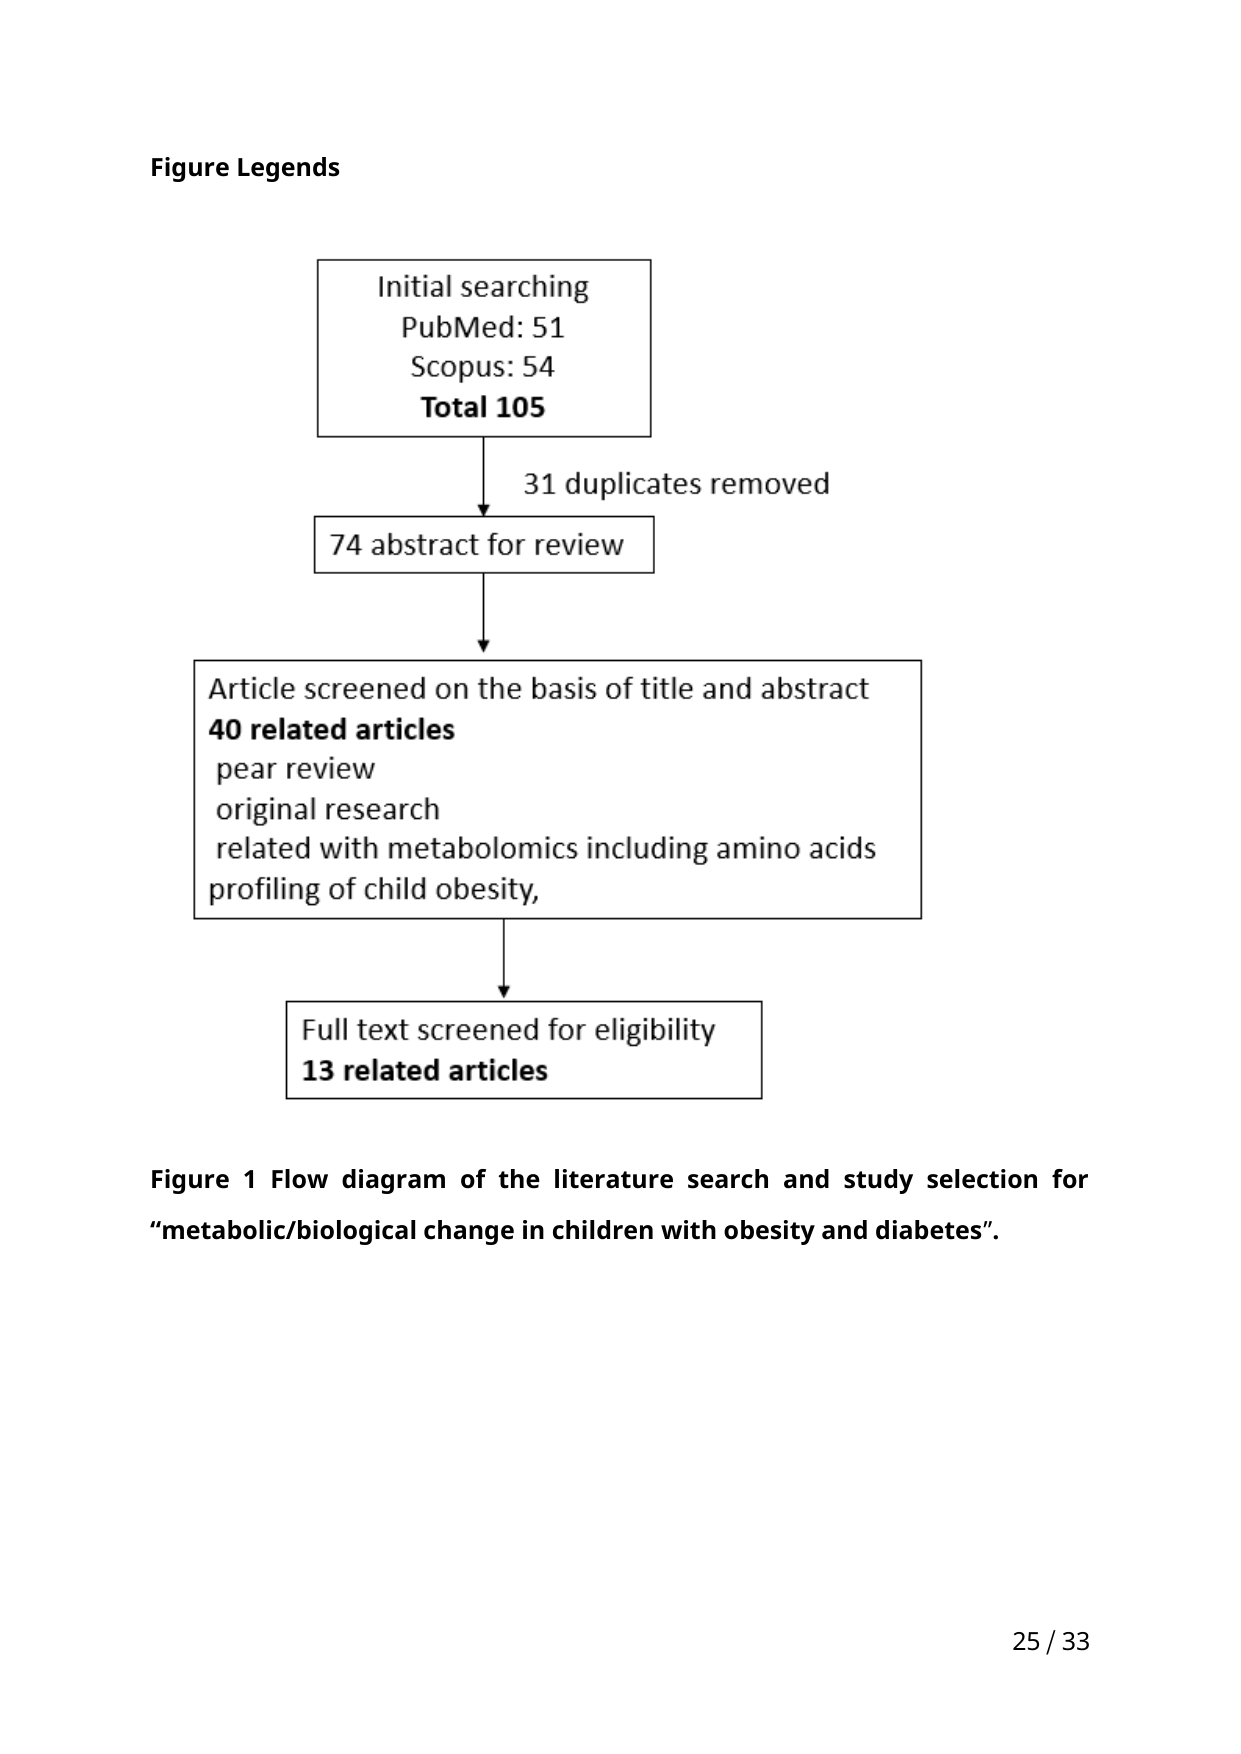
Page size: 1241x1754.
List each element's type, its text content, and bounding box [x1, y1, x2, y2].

text Figure 1 Flow diagram of the literature search and study selection for “metabolic/biological change in children with obesity and diabetes”. [150, 1162, 1090, 1247]
text Figure Legends [150, 150, 1090, 184]
picture [150, 201, 988, 1145]
